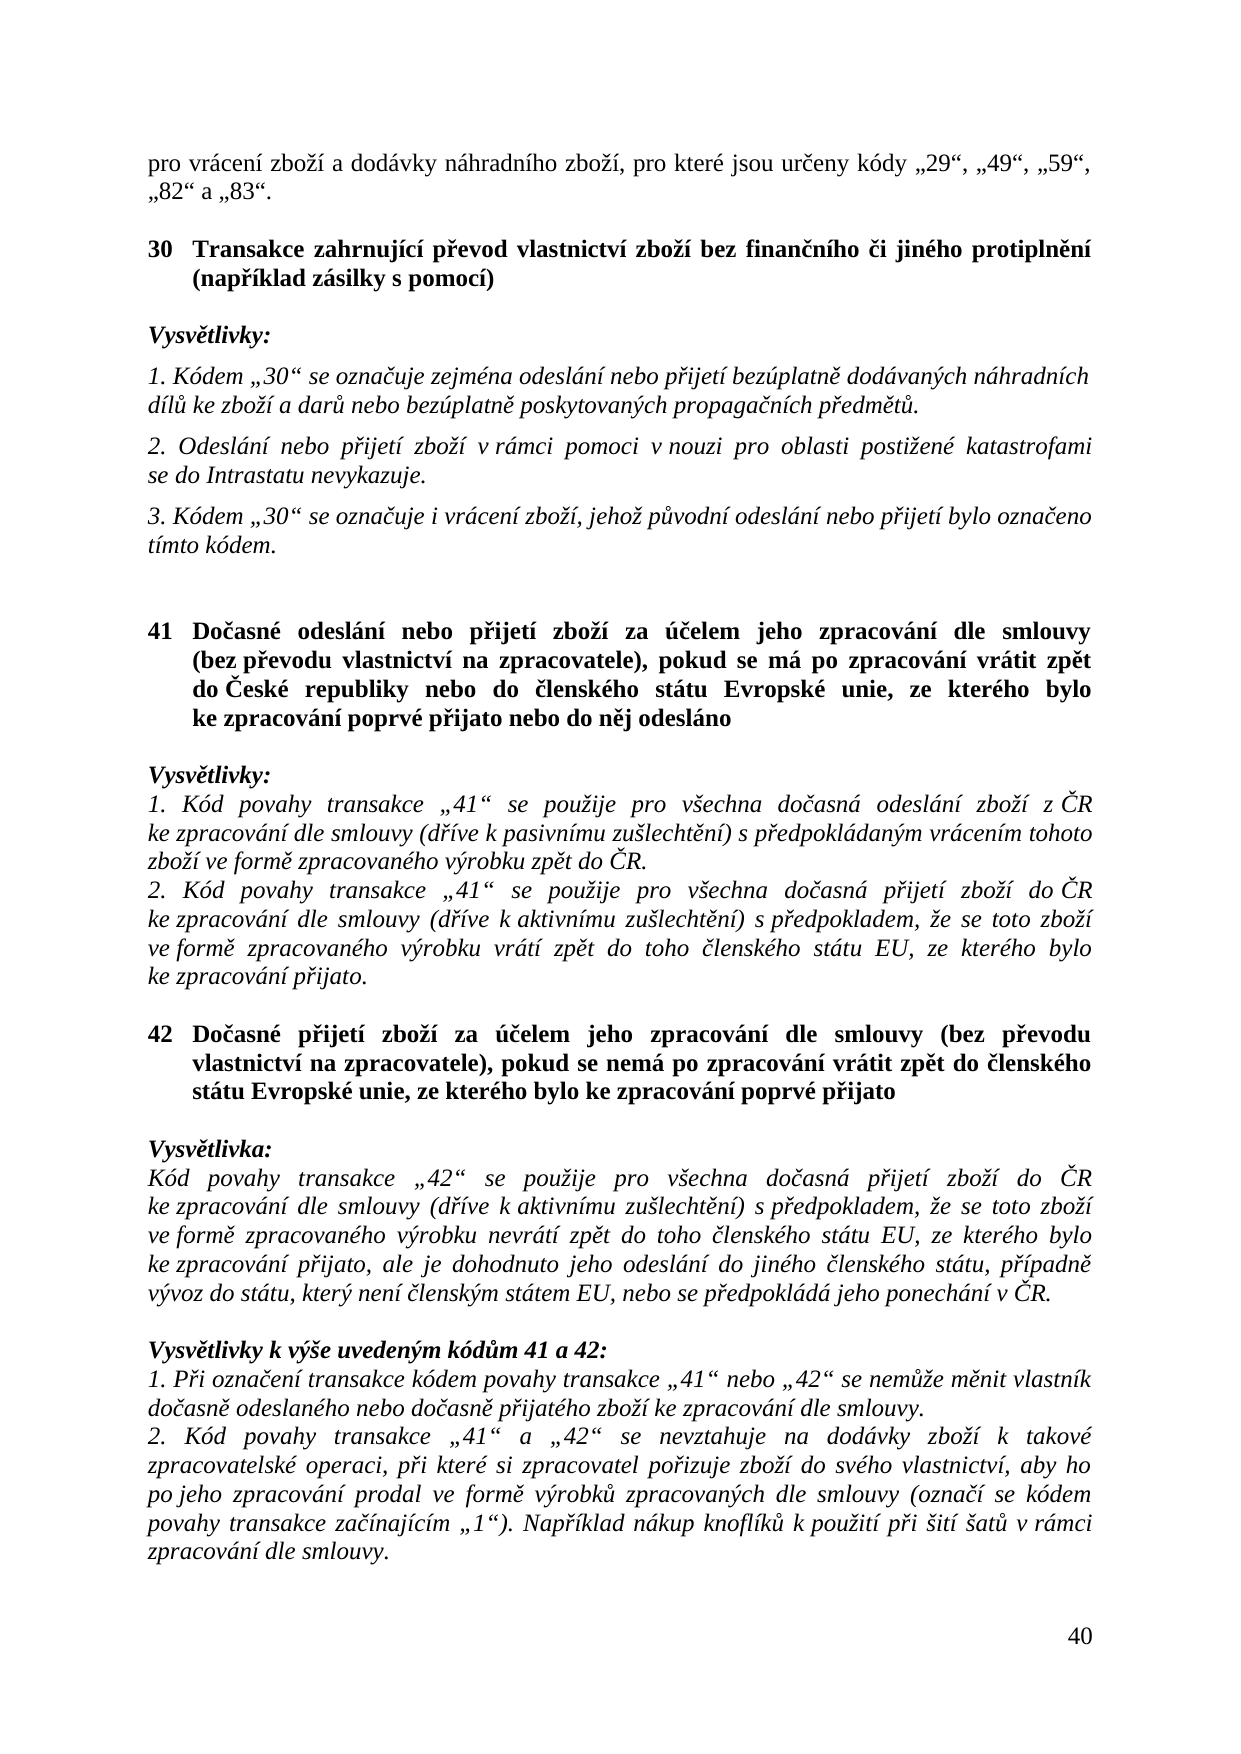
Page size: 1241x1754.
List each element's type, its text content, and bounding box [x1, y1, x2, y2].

text 42 Dočasné přijetí zboží za účelem jeho zpracování dle smlouvy (bez převodu vlastnictví na zpracovatele), pokud se nemá po zpracování vrátit zpět do členského státu Evropské unie, ze kterého bylo ke zpracování poprvé přijato [148, 1019, 1092, 1105]
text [148, 148, 1092, 205]
list Vysvětlivky: [148, 320, 1092, 349]
text 1. Kód povahy transakce „41“ se použije pro všechna dočasná odeslání zboží z ČR ke zpracování dle smlouvy (dříve k pasivnímu zušlechtění) s předpokládaným vrácením tohoto zboží ve formě zpracovaného výrobku zpět do ČR. [148, 789, 1092, 875]
text Vysvětlivka: [148, 1134, 1092, 1163]
text 41 Dočasné odeslání nebo přijetí zboží za účelem jeho zpracování dle smlouvy (bez převodu vlastnictví na zpracovatele), pokud se má po zpracování vrátit zpět do České republiky nebo do členského státu Evropské unie, ze kterého bylo ke zpracování poprvé přijato nebo do něj odesláno [148, 616, 1092, 731]
text 2. Kód povahy transakce „41“ se použije pro všechna dočasná přijetí zboží do ČR ke zpracování dle smlouvy (dříve k aktivnímu zušlechtění) s předpokladem, že se toto zboží ve formě zpracovaného výrobku vrátí zpět do toho členského státu EU, ze kterého bylo ke zpracování přijato. [148, 875, 1092, 990]
text 1. Při označení transakce kódem povahy transakce „41“ nebo „42“ se nemůže měnit vlastník dočasně odeslaného nebo dočasně přijatého zboží ke zpracování dle smlouvy. [148, 1364, 1092, 1421]
text Vysvětlivky k výše uvedeným kódům 41 a 42: [148, 1335, 1092, 1364]
text 30 Transakce zahrnující převod vlastnictví zboží bez finančního či jiného protiplnění (například zásilky s pomocí) [148, 234, 1092, 291]
text Kód povahy transakce „42“ se použije pro všechna dočasná přijetí zboží do ČR ke zpracování dle smlouvy (dříve k aktivnímu zušlechtění) s předpokladem, že se toto zboží ve formě zpracovaného výrobku nevrátí zpět do toho členského státu EU, ze kterého bylo ke zpracování přijato, ale je dohodnuto jeho odeslání do jiného členského státu, případně vývoz do státu, který není členským státem EU, nebo se předpokládá jeho ponechání v ČR. [148, 1163, 1092, 1306]
text 3. Kódem „30“ se označuje i vrácení zboží, jehož původní odeslání nebo přijetí bylo označeno tímto kódem. [148, 501, 1092, 559]
text 1. Kódem „30“ se označuje zejména odeslání nebo přijetí bezúplatně dodávaných náhradních dílů ke zboží a darů nebo bezúplatně poskytovaných propagačních předmětů. [148, 361, 1092, 419]
text 2. Odeslání nebo přijetí zboží v rámci pomoci v nouzi pro oblasti postižené katastrofami se do Intrastatu nevykazuje. [148, 431, 1092, 489]
text 2. Kód povahy transakce „41“ a „42“ se nevztahuje na dodávky zboží k takové zpracovatelské operaci, při které si zpracovatel pořizuje zboží do svého vlastnictví, aby ho po jeho zpracování prodal ve formě výrobků zpracovaných dle smlouvy (označí se kódem povahy transakce začínajícím „1“). Například nákup knoflíků k použití při šití šatů v rámci zpracování dle smlouvy. [148, 1421, 1092, 1565]
text Vysvětlivky: [148, 760, 1092, 789]
